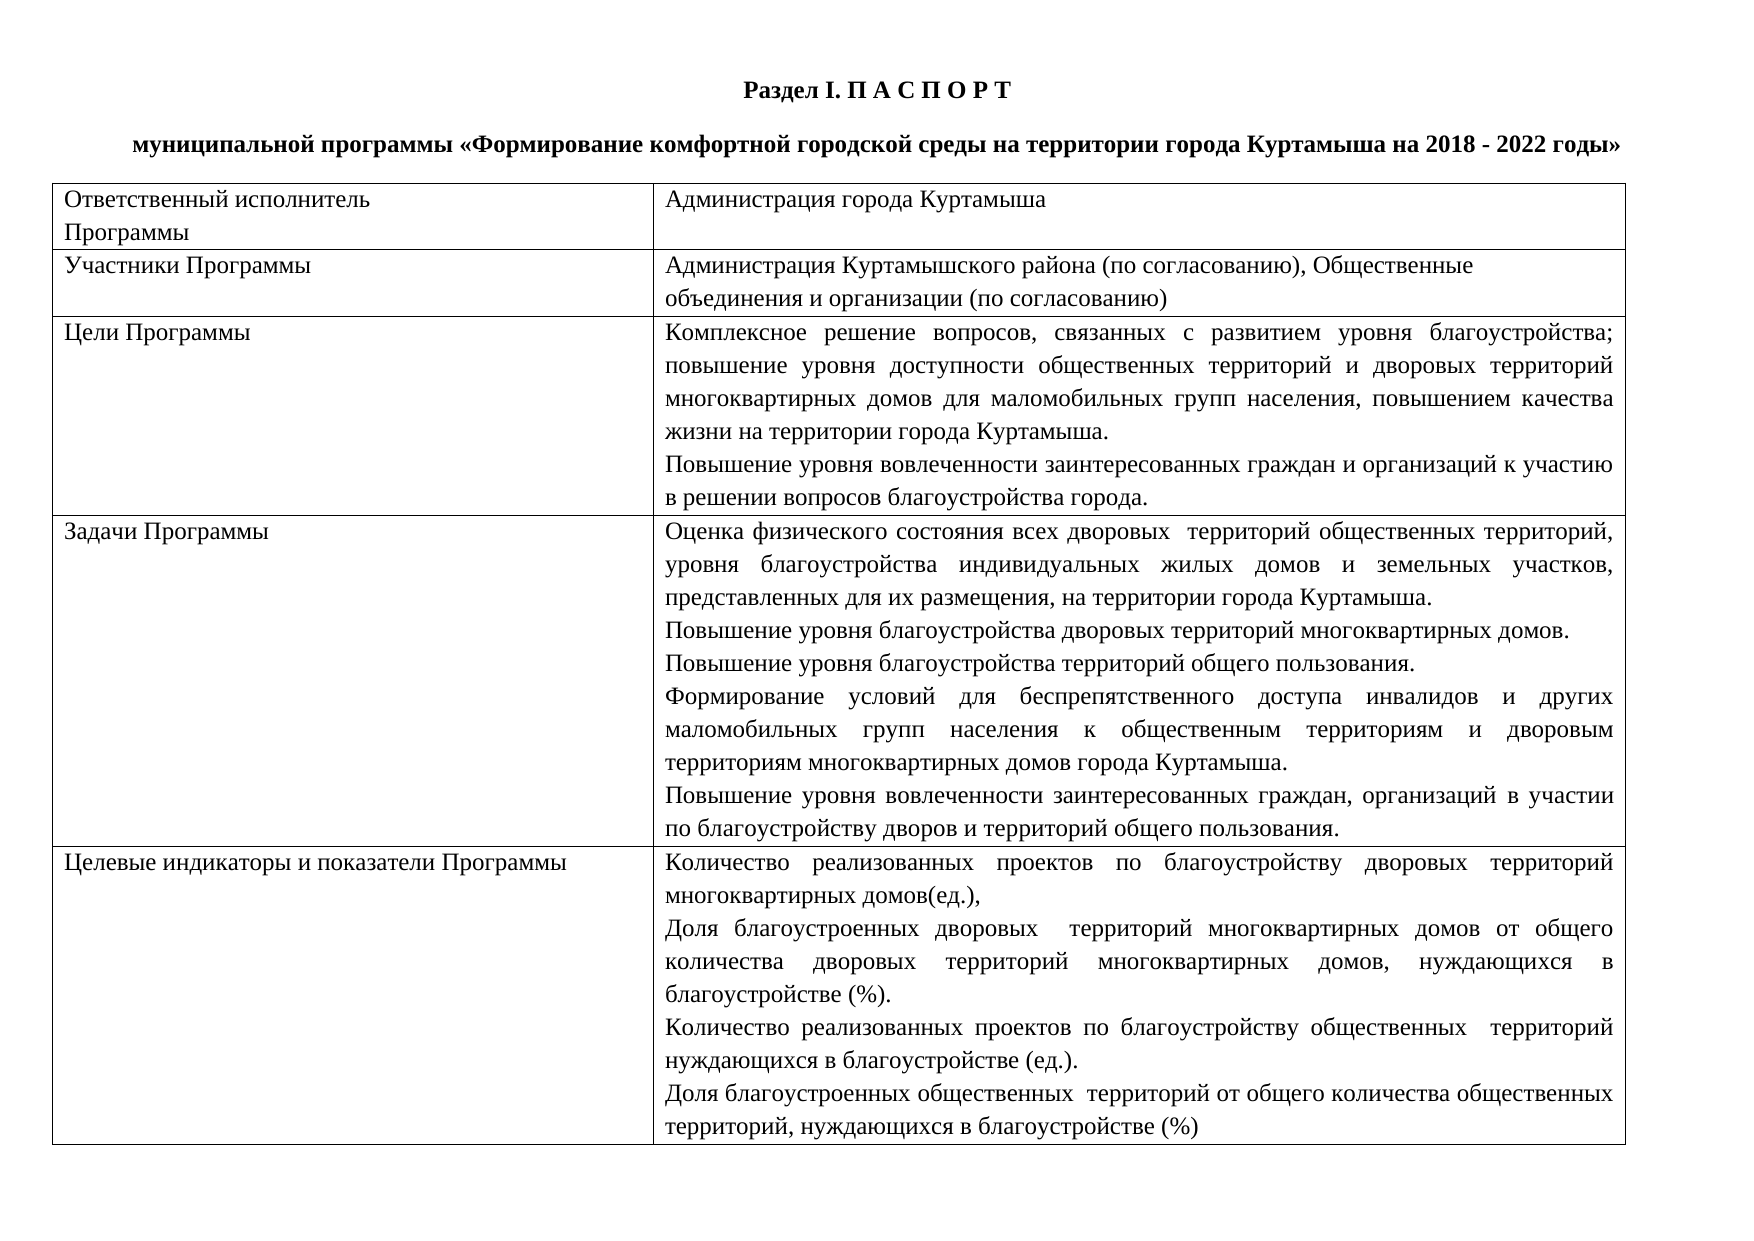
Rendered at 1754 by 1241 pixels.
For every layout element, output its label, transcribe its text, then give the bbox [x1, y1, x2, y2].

table_cell Участники Программы [53, 250, 653, 316]
table_header Ответственный исполнитель Программы [53, 184, 653, 249]
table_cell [654, 847, 1625, 1143]
table_cell Цели Программы [53, 317, 653, 515]
table_cell Задачи Программы [53, 516, 653, 846]
table_header Администрация города Куртамыша [654, 184, 1625, 249]
text Раздел I. П А С П О Р Т [75, 75, 1679, 104]
table_cell Администрация Куртамышского района (по согласованию), Общественные объединения и организации (по согласованию) [654, 250, 1625, 316]
table_cell Оценка физического состояния всех дворовых территорий общественных территорий, уровня благоустройства индивидуальных жилых домов и земельных участков, представленных для их размещения, на территории города Куртамыша. Повышение уровня благоустройства дворовых территорий многоквартирных домов. Повышение уровня благоустройства территорий общего пользования. Формирование условий для беспрепятственного доступа инвалидов и других маломобильных групп населения к общественным территориям и дворовым территориям многоквартирных домов города Куртамыша. Повышение уровня вовлеченности заинтересованных граждан, организаций в участии по благоустройству дворов и территорий общего пользования. [654, 516, 1625, 846]
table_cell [53, 847, 653, 1143]
table_cell Комплексное решение вопросов, связанных с развитием уровня благоустройства; повышение уровня доступности общественных территорий и дворовых территорий многоквартирных домов для маломобильных групп населения, повышением качества жизни на территории города Куртамыша. Повышение уровня вовлеченности заинтересованных граждан и организаций к участию в решении вопросов благоустройства города. [654, 317, 1625, 515]
text муниципальной программы «Формирование комфортной городской среды на территории города Куртамыша на 2018 - 2022 годы» [75, 129, 1679, 158]
